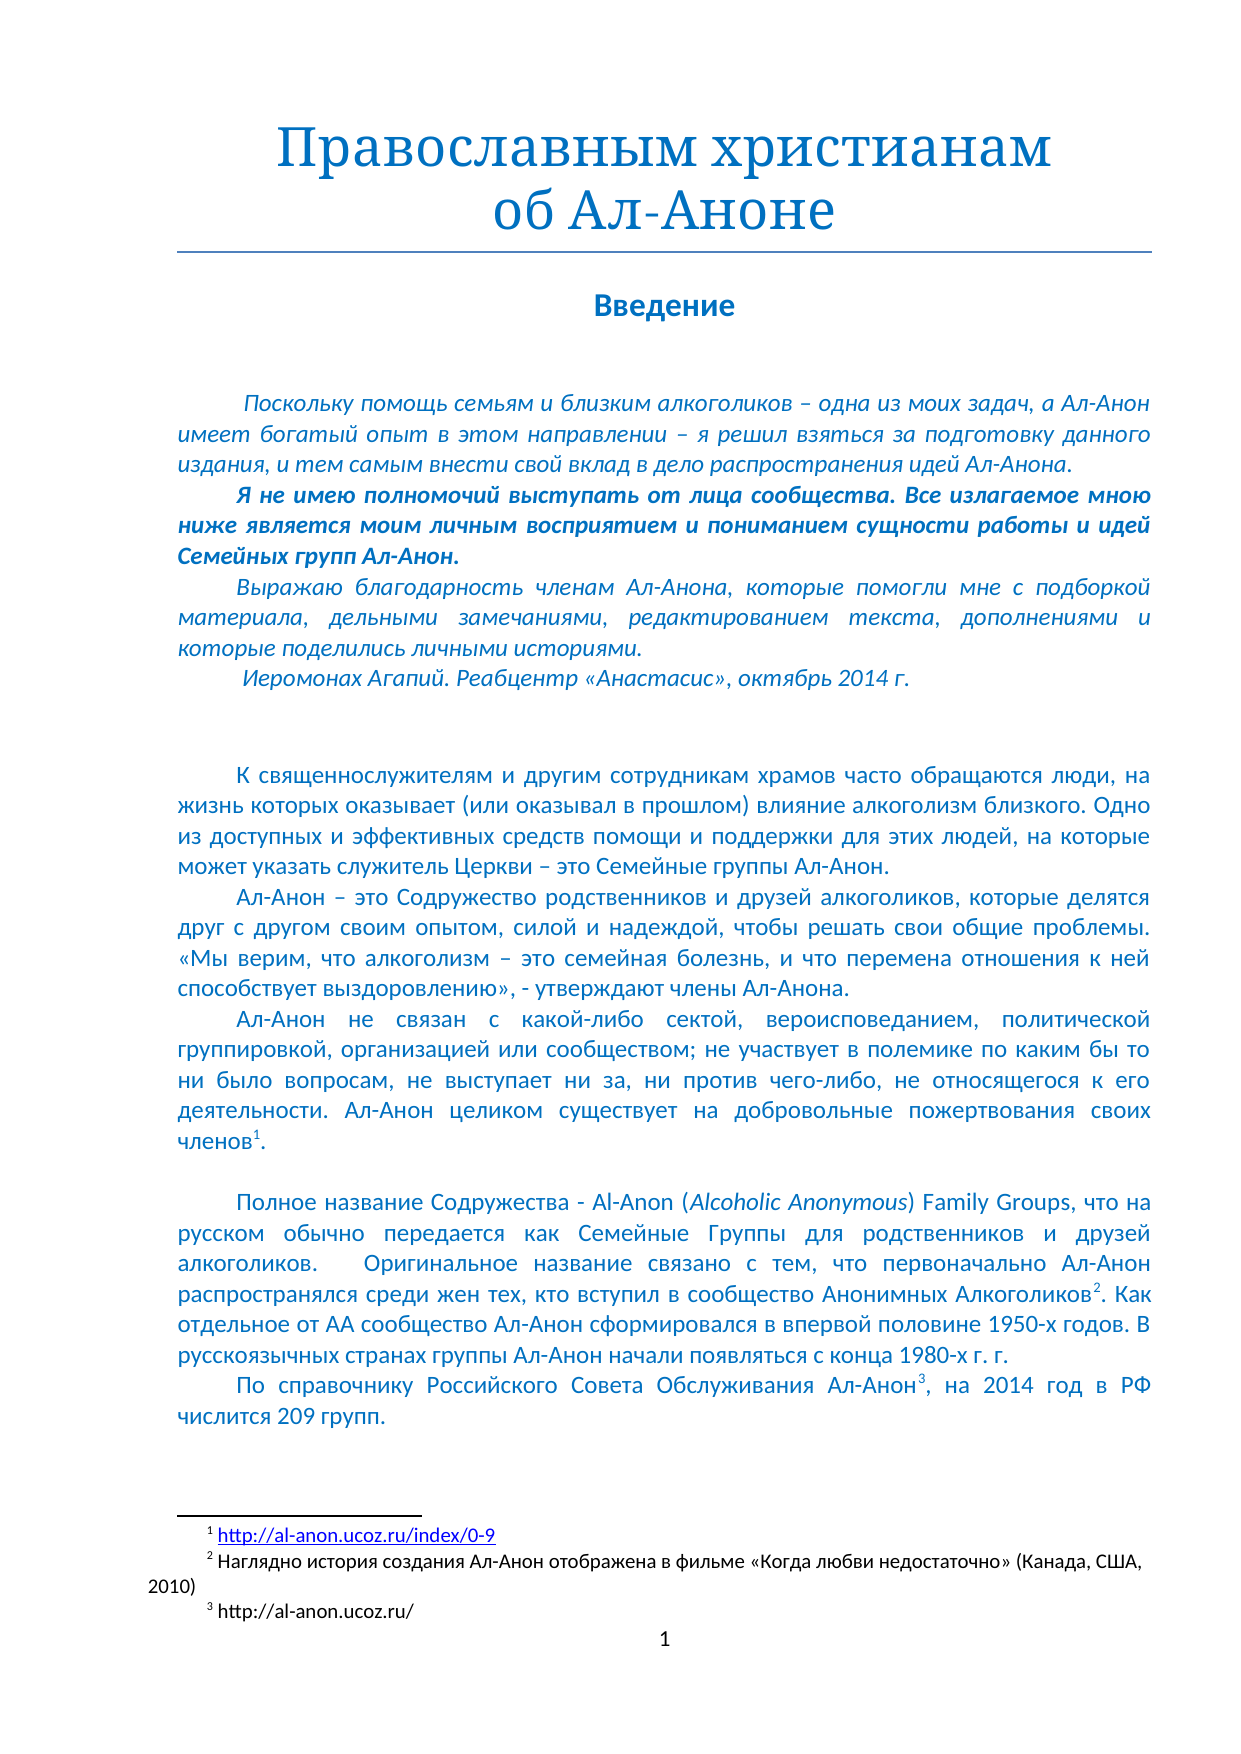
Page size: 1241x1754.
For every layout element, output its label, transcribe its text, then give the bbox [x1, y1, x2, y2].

text Введение [177, 284, 1152, 325]
text К священнослужителям и другим сотрудникам храмов часто обращаются люди, на жизнь которых оказывает (или оказывал в прошлом) влияние алкоголизм близкого. Одно из доступных и эффективных средств помощи и поддержки для этих людей, на которые может указать служитель Церкви – это Семейные группы Ал-Анон. [177, 759, 1152, 881]
title об Ал-Аноне [177, 180, 1152, 251]
text Иеромонах Агапий. Реабцентр «Анастасис», октябрь 2014 г. [177, 662, 1152, 693]
text Полное название Содружества - Al-Anon (Alcoholic Anonymous) Family Groups, что на русском обычно передается как Семейные Группы для родственников и друзей алкоголиков. Оригинальное название связано с тем, что первоначально Ал-Анон распространялся среди жен тех, кто вступил в сообщество Анонимных Алкоголиков. Как отдельное от АА сообщество Ал-Анон сформировался в впервой половине 1950-х годов. В русскоязычных странах группы Ал-Анон начали появляться с конца 1980-х г. г. [177, 1186, 1152, 1369]
text Ал-Анон не связан с какой-либо сектой, вероисповеданием, политической группировкой, организацией или сообществом; не участвует в полемике по каким бы то ни было вопросам, не выступает ни за, ни против чего-либо, не относящегося к его деятельности. Ал-Анон целиком существует на добровольные пожертвования своих членов. [177, 1003, 1152, 1156]
text Ал-Анон – это Содружество родственников и друзей алкоголиков, которые делятся друг с другом своим опытом, силой и надеждой, чтобы решать свои общие проблемы. «Мы верим, что алкоголизм – это семейная болезнь, и что перемена отношения к ней способствует выздоровлению», - утверждают члены Ал-Анона. [177, 881, 1152, 1003]
text Я не имею полномочий выступать от лица сообщества. Все излагаемое мною ниже является моим личным восприятием и пониманием сущности работы и идей Семейных групп Ал-Анон. [177, 479, 1152, 571]
text По справочнику Российского Совета Обслуживания Ал-Анон, на 2014 год в РФ числится 209 групп. [177, 1369, 1152, 1430]
title Православным христианам [177, 118, 1152, 180]
text Поскольку помощь семьям и близким алкоголиков – одна из моих задач, а Ал-Анон имеет богатый опыт в этом направлении – я решил взяться за подготовку данного издания, и тем самым внести свой вклад в дело распространения идей Ал-Анона. [177, 388, 1152, 479]
text Выражаю благодарность членам Ал-Анона, которые помогли мне с подборкой материала, дельными замечаниями, редактированием текста, дополнениями и которые поделились личными историями. [177, 571, 1152, 662]
